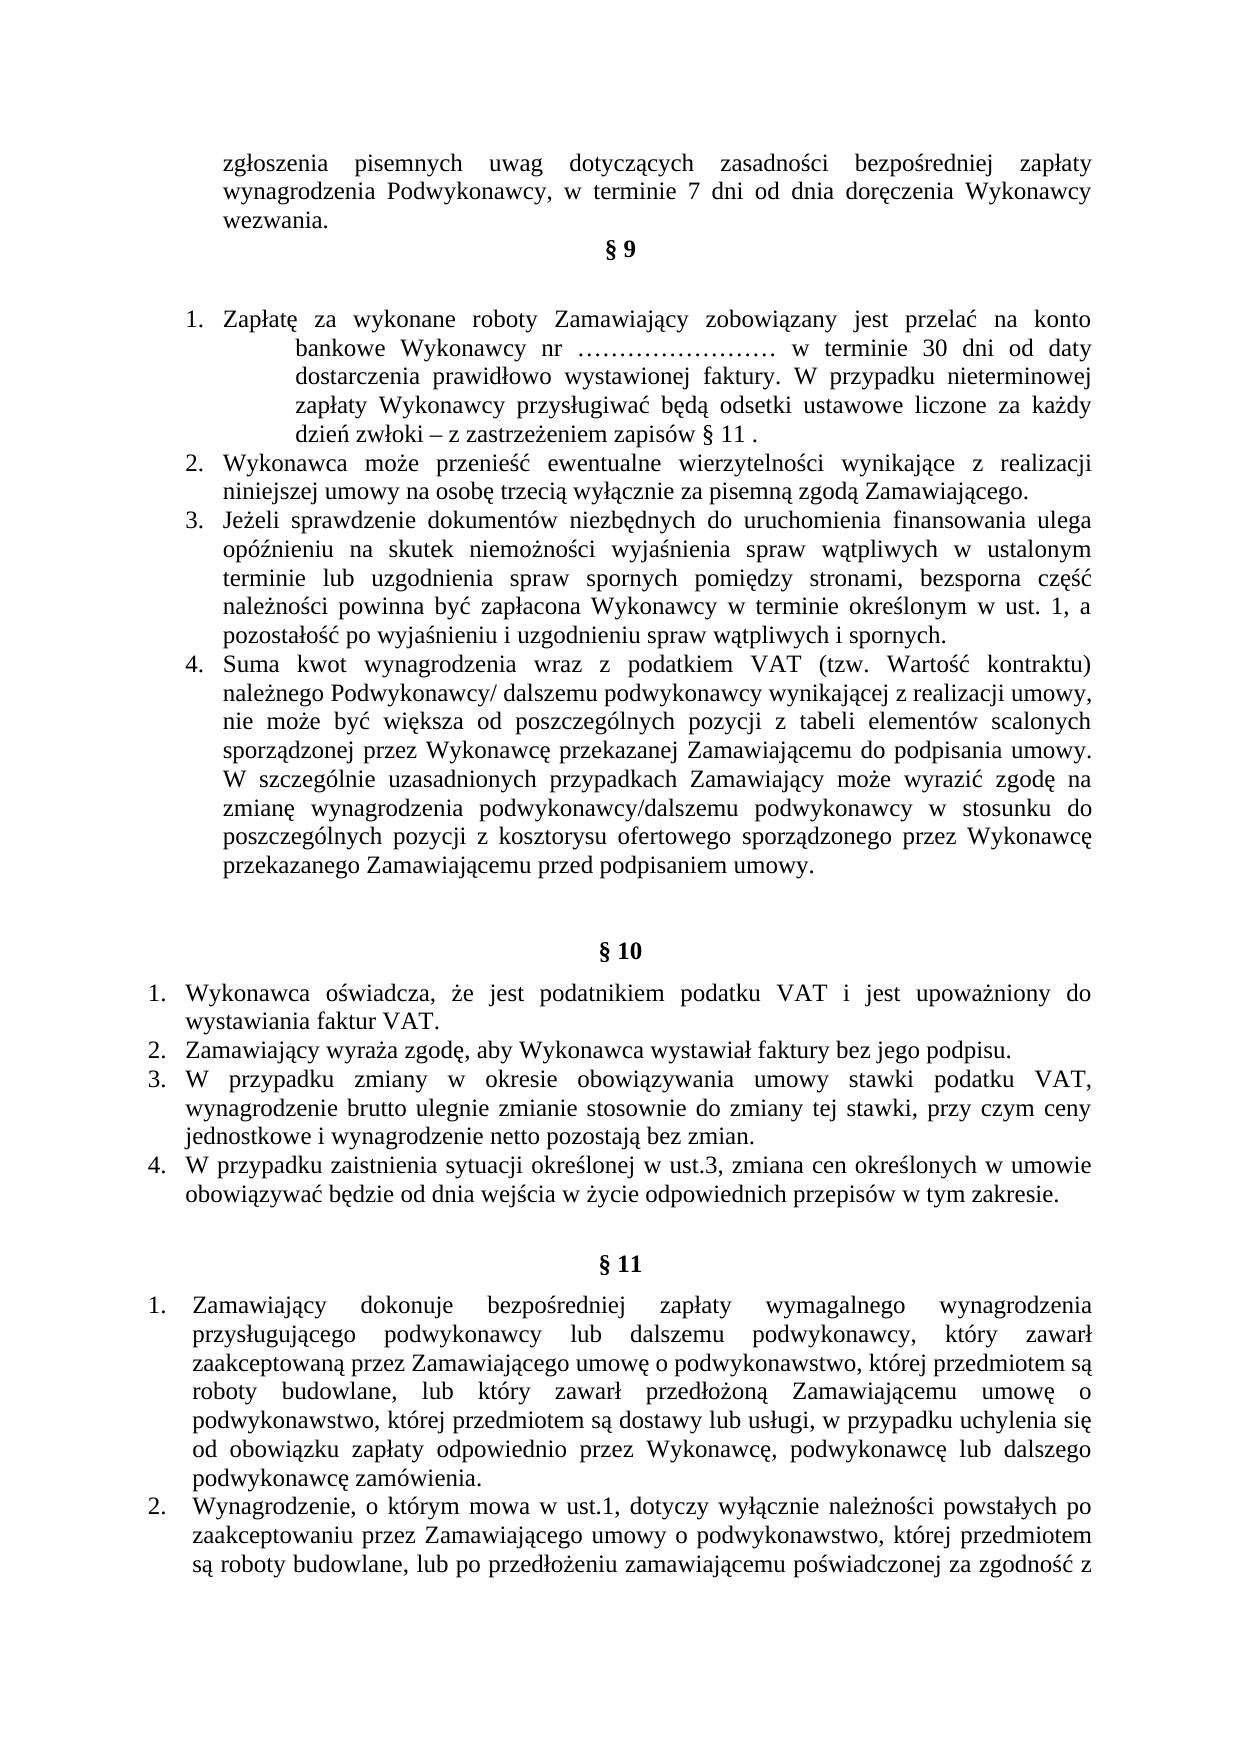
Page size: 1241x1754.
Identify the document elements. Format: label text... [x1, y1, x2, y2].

list Zamawiający wyraża zgodę, aby Wykonawca wystawiał faktury bez jego podpisu. [148, 1035, 1092, 1064]
text § 9 [148, 234, 1092, 263]
list W przypadku zmiany w okresie obowiązywania umowy stawki podatku VAT, wynagrodzenie brutto ulegnie zmianie stosownie do zmiany tej stawki, przy czym ceny jednostkowe i wynagrodzenie netto pozostają bez zmian. [148, 1064, 1092, 1150]
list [166, 148, 1092, 234]
text § 10 [148, 936, 1092, 965]
text § 11 [148, 1249, 1092, 1278]
list Zapłatę za wykonane roboty Zamawiający zobowiązany jest przelać na konto bankowe Wykonawcy nr …………………… w terminie 30 dni od daty dostarczenia prawidłowo wystawionej faktury. W przypadku nieterminowej zapłaty Wykonawcy przysługiwać będą odsetki ustawowe liczone za każdy dzień zwłoki – z zastrzeżeniem zapisów § 11 . [185, 304, 1092, 448]
list Zamawiający dokonuje bezpośredniej zapłaty wymagalnego wynagrodzenia przysługującego podwykonawcy lub dalszemu podwykonawcy, który zawarł zaakceptowaną przez Zamawiającego umowę o podwykonawstwo, której przedmiotem są roboty budowlane, lub który zawarł przedłożoną Zamawiającemu umowę o podwykonawstwo, której przedmiotem są dostawy lub usługi, w przypadku uchylenia się od obowiązku zapłaty odpowiednio przez Wykonawcę, podwykonawcę lub dalszego podwykonawcę zamówienia. [148, 1290, 1092, 1491]
list W przypadku zaistnienia sytuacji określonej w ust.3, zmiana cen określonych w umowie obowiązywać będzie od dnia wejścia w życie odpowiednich przepisów w tym zakresie. [148, 1150, 1092, 1208]
list Jeżeli sprawdzenie dokumentów niezbędnych do uruchomienia finansowania ulega opóźnieniu na skutek niemożności wyjaśnienia spraw wątpliwych w ustalonym terminie lub uzgodnienia spraw spornych pomiędzy stronami, bezsporna część należności powinna być zapłacona Wykonawcy w terminie określonym w ust. pozostałość po wyjaśnieniu i uzgodnieniu spraw wątpliwych i spornych. [185, 505, 1092, 649]
list Wykonawca może przenieść ewentualne wierzytelności wynikające z realizacji niniejszej umowy na osobę trzecią wyłącznie za pisemną zgodą Zamawiającego. [185, 448, 1092, 505]
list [148, 1491, 1092, 1578]
list Wykonawca oświadcza, że jest podatnikiem podatku VAT i jest upoważniony do wystawiania faktur VAT. [148, 978, 1092, 1035]
list Suma kwot wynagrodzenia wraz z podatkiem VAT (tzw. Wartość kontraktu) należnego Podwykonawcy/ dalszemu podwykonawcy wynikającej z realizacji umowy, nie może być większa od poszczególnych pozycji z tabeli elementów scalonych sporządzonej przez Wykonawcę przekazanej Zamawiającemu do podpisania umowy. W szczególnie uzasadnionych przypadkach Zamawiający może wyrazić zgodę na zmianę wynagrodzenia podwykonawcy/dalszemu podwykonawcy w stosunku do poszczególnych pozycji z kosztorysu ofertowego sporządzonego przez Wykonawcę przekazanego Zamawiającemu przed podpisaniem umowy. [185, 649, 1092, 879]
